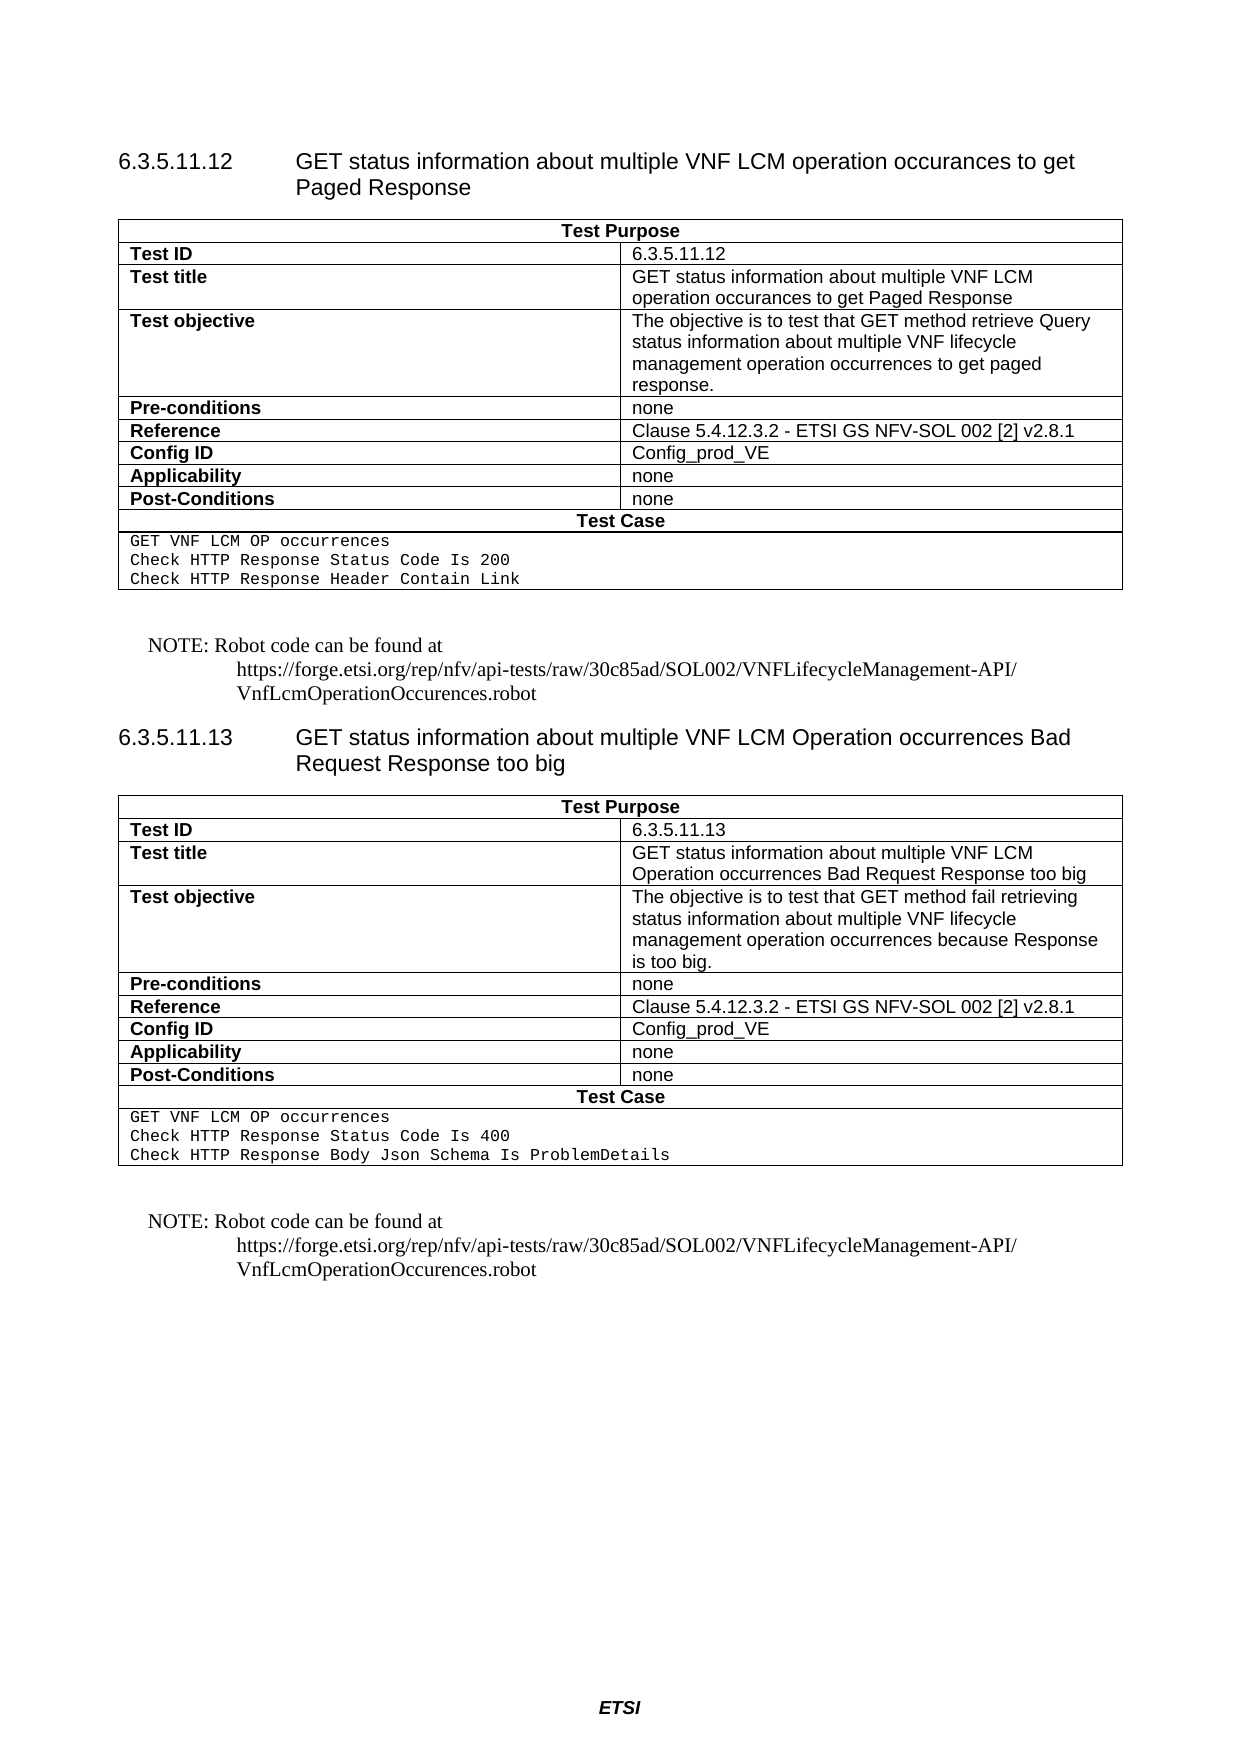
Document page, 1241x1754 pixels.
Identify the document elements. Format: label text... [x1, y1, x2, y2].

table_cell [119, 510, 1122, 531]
text NOTE: Robot code can be found at https://forge.etsi.org/rep/nfv/api-tests/raw/30c85ad/SOL002/VNFLifecycleManagement-API/VnfLcmOperationOccurences.robot [148, 1209, 1122, 1281]
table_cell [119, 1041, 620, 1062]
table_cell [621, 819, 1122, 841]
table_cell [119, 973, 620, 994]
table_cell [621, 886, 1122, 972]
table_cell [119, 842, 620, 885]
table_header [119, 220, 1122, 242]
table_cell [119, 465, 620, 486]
subtitle 6.3.5.11.12 GET status information about multiple VNF LCM operation occurances to get Paged Response [118, 148, 1122, 200]
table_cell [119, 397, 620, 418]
subtitle 6.3.5.11.13 GET status information about multiple VNF LCM Operation occurrences Bad Request Response too big [118, 724, 1122, 777]
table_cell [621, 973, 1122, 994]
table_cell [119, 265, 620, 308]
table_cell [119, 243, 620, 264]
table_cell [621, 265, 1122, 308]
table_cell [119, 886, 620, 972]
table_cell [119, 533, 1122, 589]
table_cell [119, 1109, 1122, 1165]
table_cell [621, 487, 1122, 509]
text NOTE: Robot code can be found at https://forge.etsi.org/rep/nfv/api-tests/raw/30c85ad/SOL002/VNFLifecycleManagement-API/VnfLcmOperationOccurences.robot [148, 633, 1122, 705]
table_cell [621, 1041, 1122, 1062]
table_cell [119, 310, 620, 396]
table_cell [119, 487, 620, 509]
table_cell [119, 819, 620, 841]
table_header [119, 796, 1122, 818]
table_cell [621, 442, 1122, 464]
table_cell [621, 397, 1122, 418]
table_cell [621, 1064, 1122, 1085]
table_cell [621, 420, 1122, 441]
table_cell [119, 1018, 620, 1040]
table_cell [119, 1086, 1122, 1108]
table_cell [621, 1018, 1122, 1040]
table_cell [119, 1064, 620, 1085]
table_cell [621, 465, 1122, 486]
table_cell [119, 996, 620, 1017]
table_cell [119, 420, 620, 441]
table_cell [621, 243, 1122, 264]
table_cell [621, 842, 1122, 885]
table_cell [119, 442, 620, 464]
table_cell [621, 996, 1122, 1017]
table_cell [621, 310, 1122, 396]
